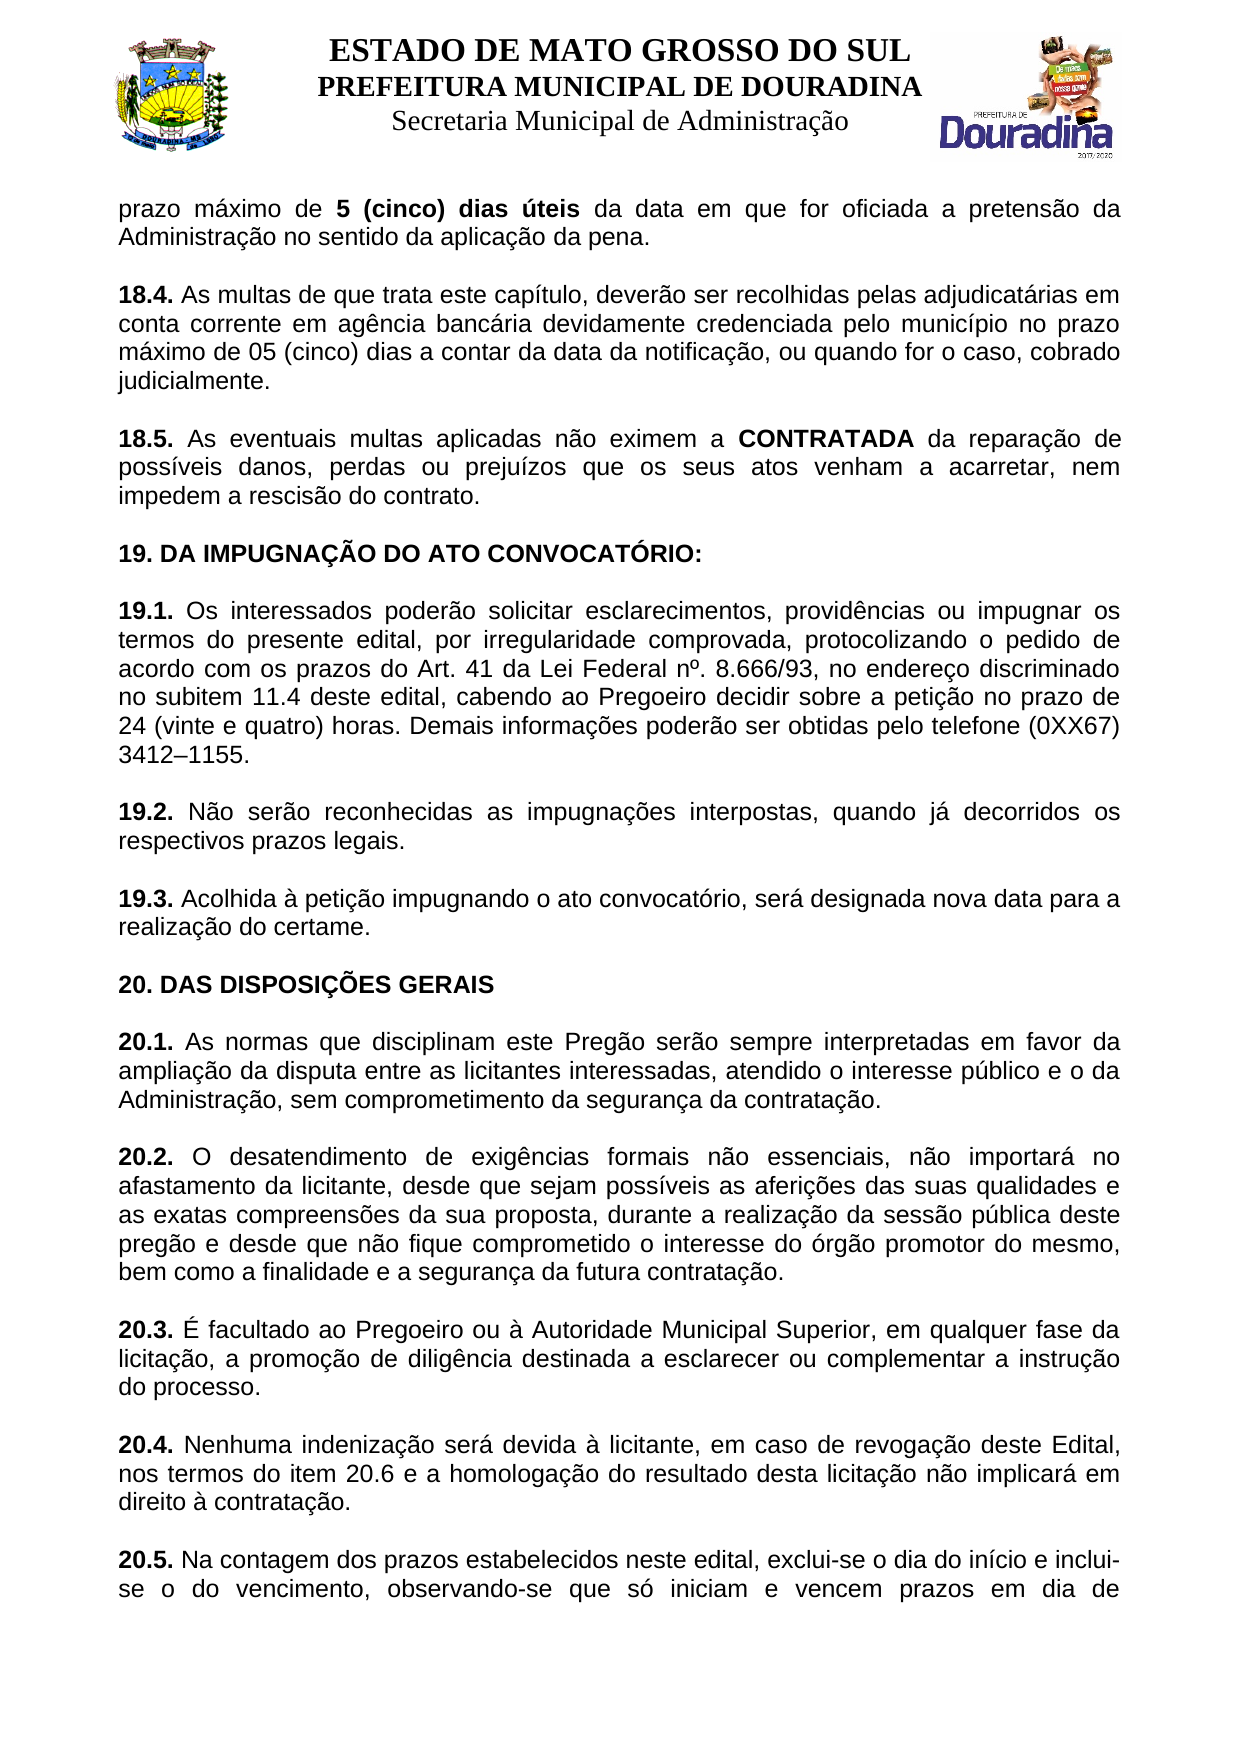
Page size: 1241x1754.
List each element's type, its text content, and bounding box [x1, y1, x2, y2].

picture [929, 32, 1123, 162]
text 19.1. Os interessados poderão solicitar esclarecimentos, providências ou impugnar os termos do presente edital, por irregularidade comprovada, protocolizando o pedido de acordo com os prazos do Art. 41 da Lei Federal nº. 8.666/93, no endereço discriminado no subitem 11.4 deste edital, cabendo ao Pregoeiro decidir sobre a petição no prazo de 24 (vinte e quatro) horas. Demais informações poderão ser obtidas pelo telefone (0XX67) 3412–1155. [118, 596, 1122, 769]
text 18.4. As multas de que trata este capítulo, deverão ser recolhidas pelas adjudicatárias em conta corrente em agência bancária devidamente credenciada pelo município no prazo máximo de 05 (cinco) dias a contar da data da notificação, ou quando for o caso, cobrado judicialmente. [118, 280, 1122, 395]
text 18.5. As eventuais multas aplicadas não eximem a CONTRATADA da reparação de possíveis danos, perdas ou prejuízos que os seus atos venham a acarretar, nem impedem a rescisão do contrato. [118, 424, 1122, 510]
text 19.3. Acolhida à petição impugnando o ato convocatório, será designada nova data para a realização do certame. [118, 884, 1122, 941]
picture [104, 25, 237, 162]
text 19. DA IMPUGNAÇÃO DO ATO CONVOCATÓRIO: [118, 539, 1122, 567]
text 20.2. O desatendimento de exigências formais não essenciais, não importará no afastamento da licitante, desde que sejam possíveis as aferições das suas qualidades e as exatas compreensões da sua proposta, durante a realização da sessão pública deste pregão e desde que não fique comprometido o interesse do órgão promotor do mesmo, bem como a finalidade e a segurança da futura contratação. [118, 1142, 1122, 1286]
text 19.2. Não serão reconhecidas as impugnações interpostas, quando já decorridos os respectivos prazos legais. [118, 797, 1122, 855]
text 20.4. Nenhuma indenização será devida à licitante, em caso de revogação deste Edital, nos termos do item 20.6 e a homologação do resultado desta licitação não implicará em direito à contratação. [118, 1430, 1122, 1516]
text 20.1. As normas que disciplinam este Pregão serão sempre interpretadas em favor da ampliação da disputa entre as licitantes interessadas, atendido o interesse público e o da Administração, sem comprometimento da segurança da contratação. [118, 1027, 1122, 1114]
text 20. DAS DISPOSIÇÕES GERAIS [118, 970, 1122, 999]
text 20.3. É facultado ao Pregoeiro ou à Autoridade Municipal Superior, em qualquer fase da licitação, a promoção de diligência destinada a esclarecer ou complementar a instrução do processo. [118, 1315, 1122, 1401]
